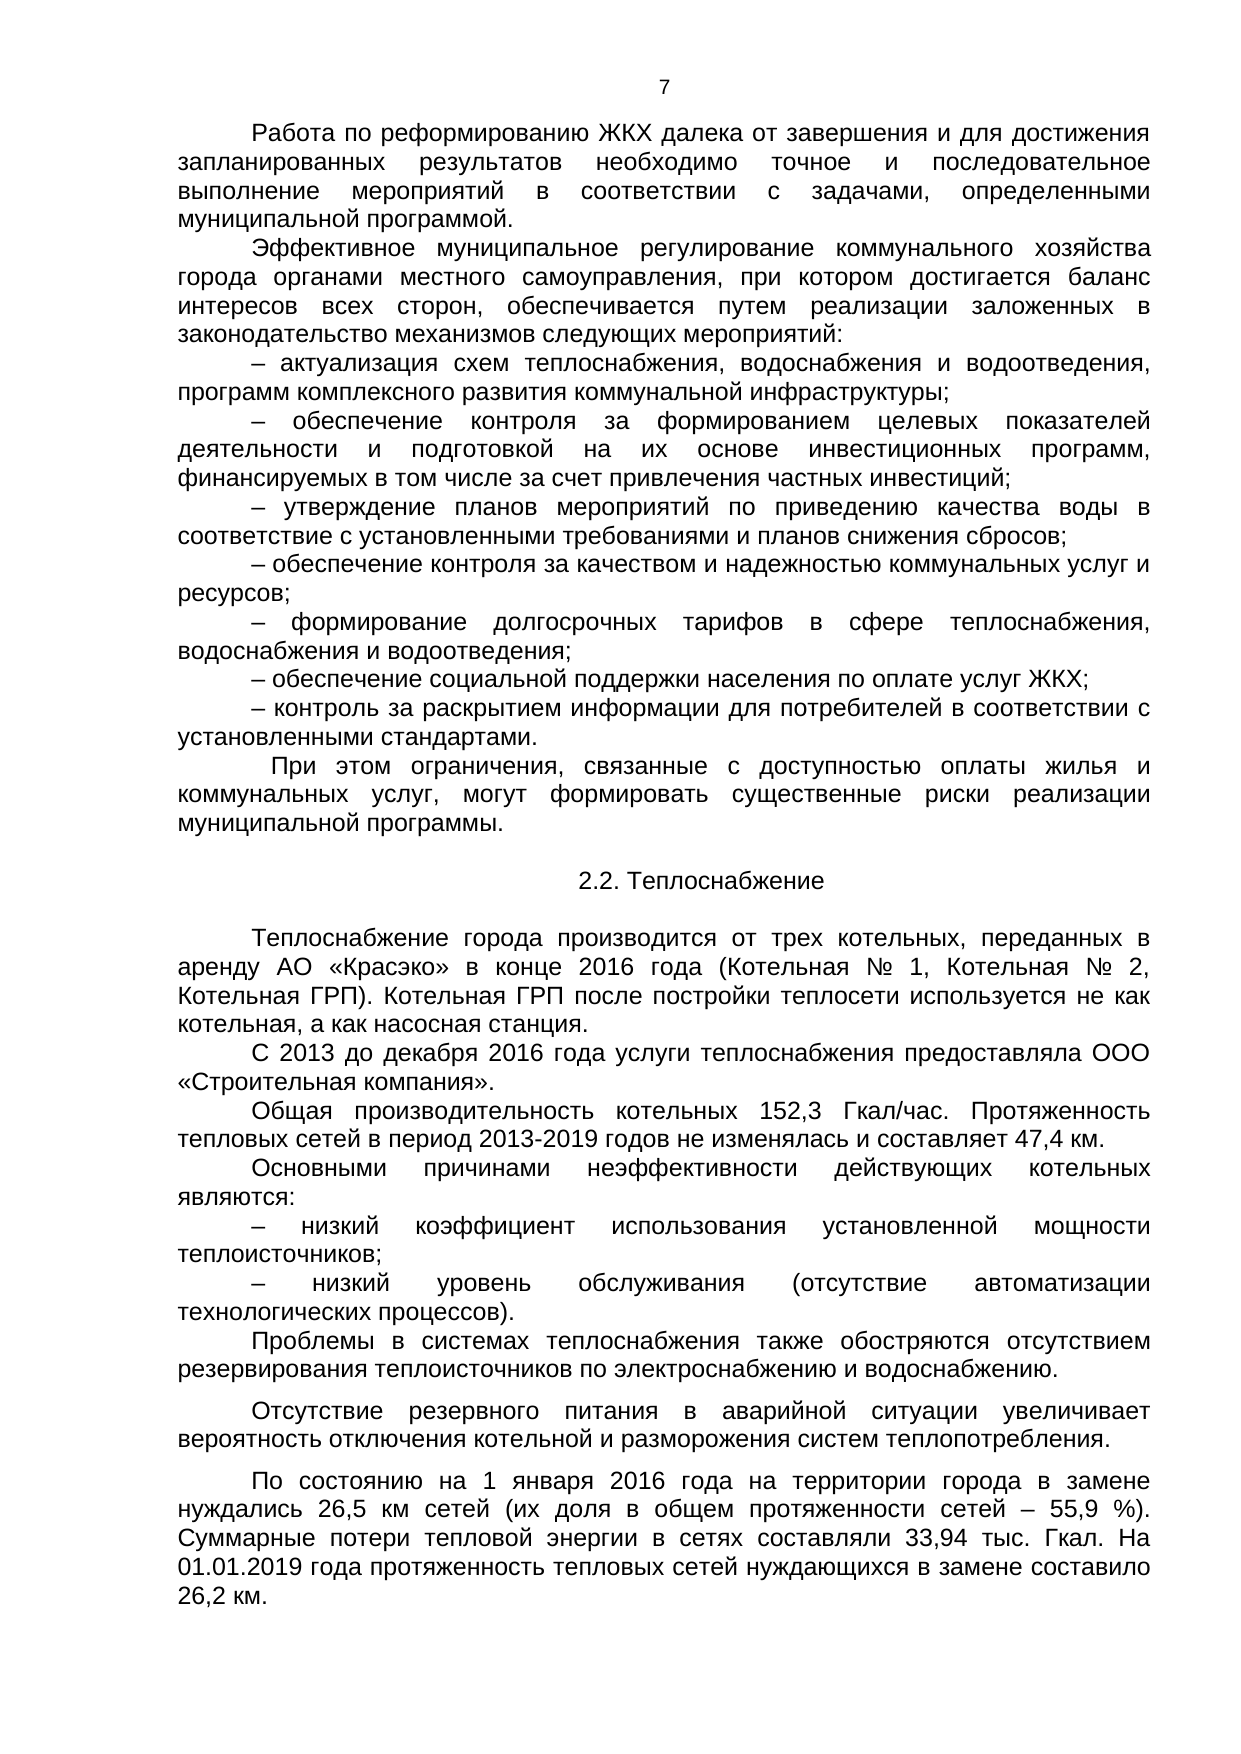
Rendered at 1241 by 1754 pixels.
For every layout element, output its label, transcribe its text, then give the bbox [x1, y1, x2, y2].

text – актуализация схем теплоснабжения, водоснабжения и водоотведения, программ комплексного развития коммунальной инфраструктуры; [177, 348, 1152, 406]
text Эффективное муниципальное регулирование коммунального хозяйства города органами местного самоуправления, при котором достигается баланс интересов всех сторон, обеспечивается путем реализации заложенных в законодательство механизмов следующих мероприятий: [177, 233, 1152, 348]
text – утверждение планов мероприятий по приведению качества воды в соответствие с установленными требованиями и планов снижения сбросов; [177, 492, 1152, 549]
list 2.2. Теплоснабжение [177, 866, 1152, 894]
text Работа по реформированию ЖКХ далека от завершения и для достижения запланированных результатов необходимо точное и последовательное выполнение мероприятий в соответствии с задачами, определенными муниципальной программой. [177, 118, 1152, 233]
text – низкий коэффициент использования установленной мощности теплоисточников; [177, 1211, 1152, 1268]
text – контроль за раскрытием информации для потребителей в соответствии с установленными стандартами. [177, 693, 1152, 751]
text – формирование долгосрочных тарифов в сфере теплоснабжения, водоснабжения и водоотведения; [177, 607, 1152, 664]
text Основными причинами неэффективности действующих котельных являются: [177, 1153, 1152, 1211]
text По состоянию на 1 января 2016 года на территории города в замене нуждались 26,5 км сетей (их доля в общем протяженности сетей – 55,9 %). Суммарные потери тепловой энергии в сетях составляли 33,94 тыс. Гкал. На 01.01.2019 года протяженность тепловых сетей нуждающихся в замене составило 26,2 км. [177, 1466, 1152, 1609]
text При этом ограничения, связанные с доступностью оплаты жилья и коммунальных услуг, могут формировать существенные риски реализации муниципальной программы. [177, 751, 1152, 837]
text Отсутствие резервного питания в аварийной ситуации увеличивает вероятность отключения котельной и разморожения систем теплопотребления. [177, 1396, 1152, 1453]
list Теплоснабжение города производится от трех котельных, переданных в аренду АО «Красэко» в конце 2016 года (Котельная № 1, Котельная № 2, Котельная ГРП). Котельная ГРП после постройки теплосети используется не как котельная, а как насосная станция. [177, 923, 1152, 1038]
list С 2013 до декабря 2016 года услуги теплоснабжения предоставляла ООО «Строительная компания». [177, 1038, 1152, 1096]
text – низкий уровень обслуживания (отсутствие автоматизации технологических процессов). [177, 1268, 1152, 1326]
text – обеспечение социальной поддержки населения по оплате услуг ЖКХ; [177, 664, 1152, 693]
text Проблемы в системах теплоснабжения также обостряются отсутствием резервирования теплоисточников по электроснабжению и водоснабжению. [177, 1326, 1152, 1383]
text – обеспечение контроля за формированием целевых показателей деятельности и подготовкой на их основе инвестиционных программ, финансируемых в том числе за счет привлечения частных инвестиций; [177, 406, 1152, 492]
text – обеспечение контроля за качеством и надежностью коммунальных услуг и ресурсов; [177, 549, 1152, 607]
list Общая производительность котельных 152,3 Гкал/час. Протяженность тепловых сетей в период 2013-2019 годов не изменялась и составляет 47,4 км. [177, 1096, 1152, 1153]
